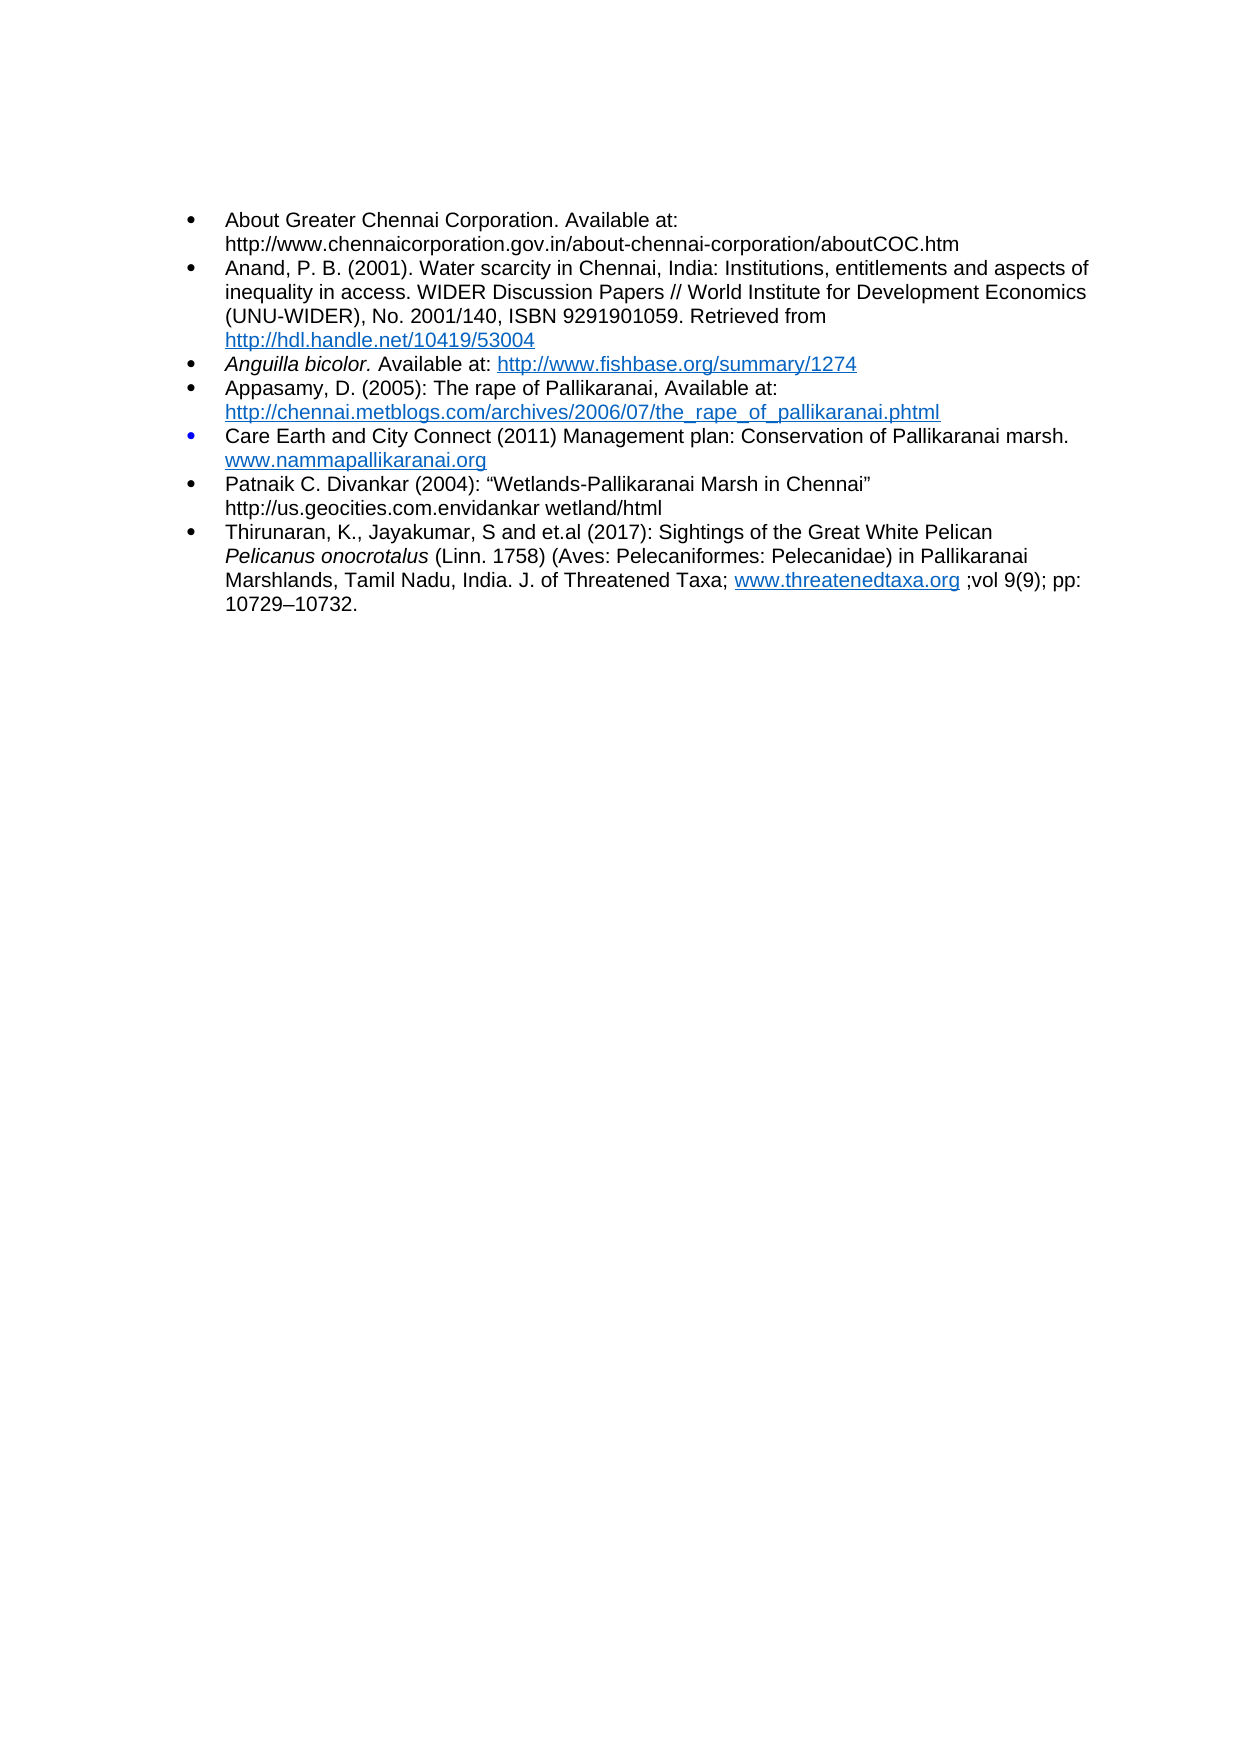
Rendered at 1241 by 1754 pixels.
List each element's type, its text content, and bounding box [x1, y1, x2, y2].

list Thirunaran, K., Jayakumar, S and et.al (2017): Sightings of the Great White Pelican Pelicanus onocrotalus (Linn. 1758) (Aves: Pelecaniformes: Pelecanidae) in Pallikaranai Marshlands, Tamil Nadu, India. J. of Threatened Taxa; www.threatenedtaxa.org ;vol 9(9); pp: 10729–10732. [187, 519, 1090, 616]
list Anand, P. B. (2001). Water scarcity in Chennai, India: Institutions, entitlements and aspects of inequality in access. WIDER Discussion Papers // World Institute for Development Economics (UNU-WIDER), No. 2001/140, ISBN 9291901059. Retrieved from http://hdl.handle.net/10419/53004 [187, 256, 1090, 351]
list Appasamy, D. (2005): The rape of Pallikaranai, Available at: http://chennai.metblogs.com/archives/2006/07/the_rape_of_pallikaranai.phtml [187, 376, 1090, 423]
list About Greater Chennai Corporation. Available at: http://www.chennaicorporation.gov.in/about-chennai-corporation/aboutCOC.htm [187, 207, 1090, 256]
list Anguilla bicolor. Available at: http://www.fishbase.org/summary/1274 [187, 351, 1090, 376]
list Care Earth and City Connect (2011) Management plan: Conservation of Pallikaranai marsh. www.nammapallikaranai.org [187, 423, 1090, 472]
list Patnaik C. Divankar (2004): “Wetlands-Pallikaranai Marsh in Chennai” http://us.geocities.com.envidankar wetland/html [187, 472, 1090, 519]
